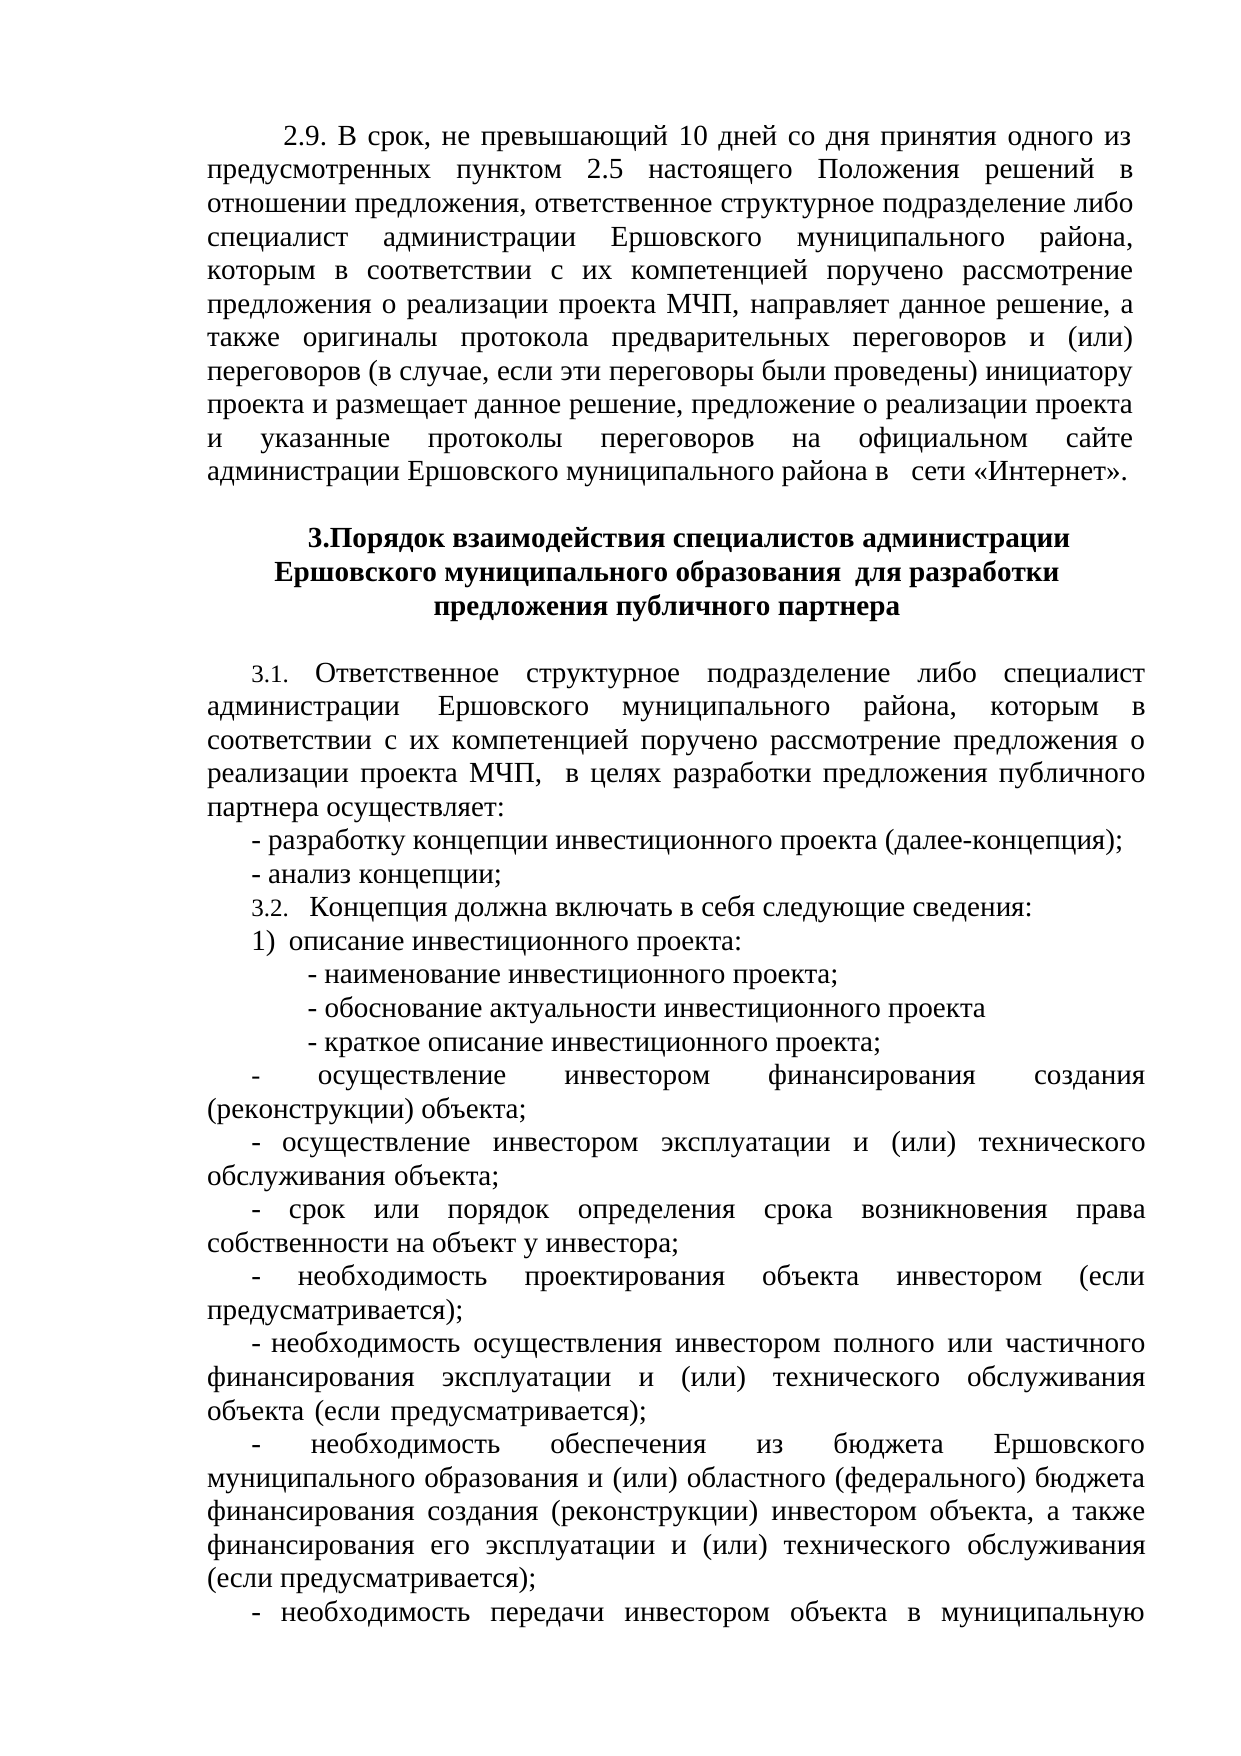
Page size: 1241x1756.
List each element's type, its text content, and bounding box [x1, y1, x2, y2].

text - необходимость осуществления инвестором полного или частичного финансирования эксплуатации и (или) технического обслуживания объекта (если предусматривается); [207, 1326, 1146, 1426]
text - срок или порядок определения срока возникновения права собственности на объект у инвестора; [207, 1191, 1146, 1258]
list описание инвестиционного проекта: [251, 923, 1152, 957]
text - анализ концепции; [207, 856, 980, 889]
list - краткое описание инвестиционного проекта; [251, 1024, 1152, 1057]
list - обоснование актуальности инвестиционного проекта [251, 990, 1152, 1024]
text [207, 1594, 1146, 1627]
text 2.9. В срок, не превышающий 10 дней со дня принятия одного из предусмотренных пунктом 2.5 настоящего Положения решений в отношении предложения, ответственное структурное подразделение либо специалист администрации Ершовского муниципального района, которым в соответствии с их компетенцией поручено рассмотрение предложения о реализации проекта МЧП, направляет данное решение, а также оригиналы протокола предварительных переговоров и (или) переговоров (в случае, если эти переговоры были проведены) инициатору проекта и размещает данное решение, предложение о реализации проекта и указанные протоколы переговоров на официальном сайте администрации Ершовского муниципального района в сети «Интернет». [177, 118, 1134, 487]
text - необходимость обеспечения из бюджета Ершовского муниципального образования и (или) областного (федерального) бюджета финансирования создания (реконструкции) инвестором объекта, а также финансирования его эксплуатации и (или) технического обслуживания (если предусматривается); [207, 1426, 1146, 1594]
text 3.Порядок взаимодействия специалистов администрации Ершовского муниципального образования для разработки предложения публичного партнера [207, 521, 1127, 621]
text - разработку концепции инвестиционного проекта (далее-концепция); [207, 822, 1151, 856]
text - осуществление инвестором финансирования создания (реконструкции) объекта; [207, 1057, 1146, 1124]
text - осуществление инвестором эксплуатации и (или) технического обслуживания объекта; [207, 1124, 1146, 1191]
text - необходимость проектирования объекта инвестором (если предусматривается); [207, 1258, 1146, 1326]
list - наименование инвестиционного проекта; [251, 957, 1152, 990]
list Концепция должна включать в себя следующие сведения: [207, 889, 1152, 923]
list Ответственное структурное подразделение либо специалист администрации Ершовского муниципального района, которым в соответствии с их компетенцией поручено рассмотрение предложения о реализации проекта МЧП, в целях разработки предложения публичного партнера осуществляет: [207, 655, 1146, 822]
